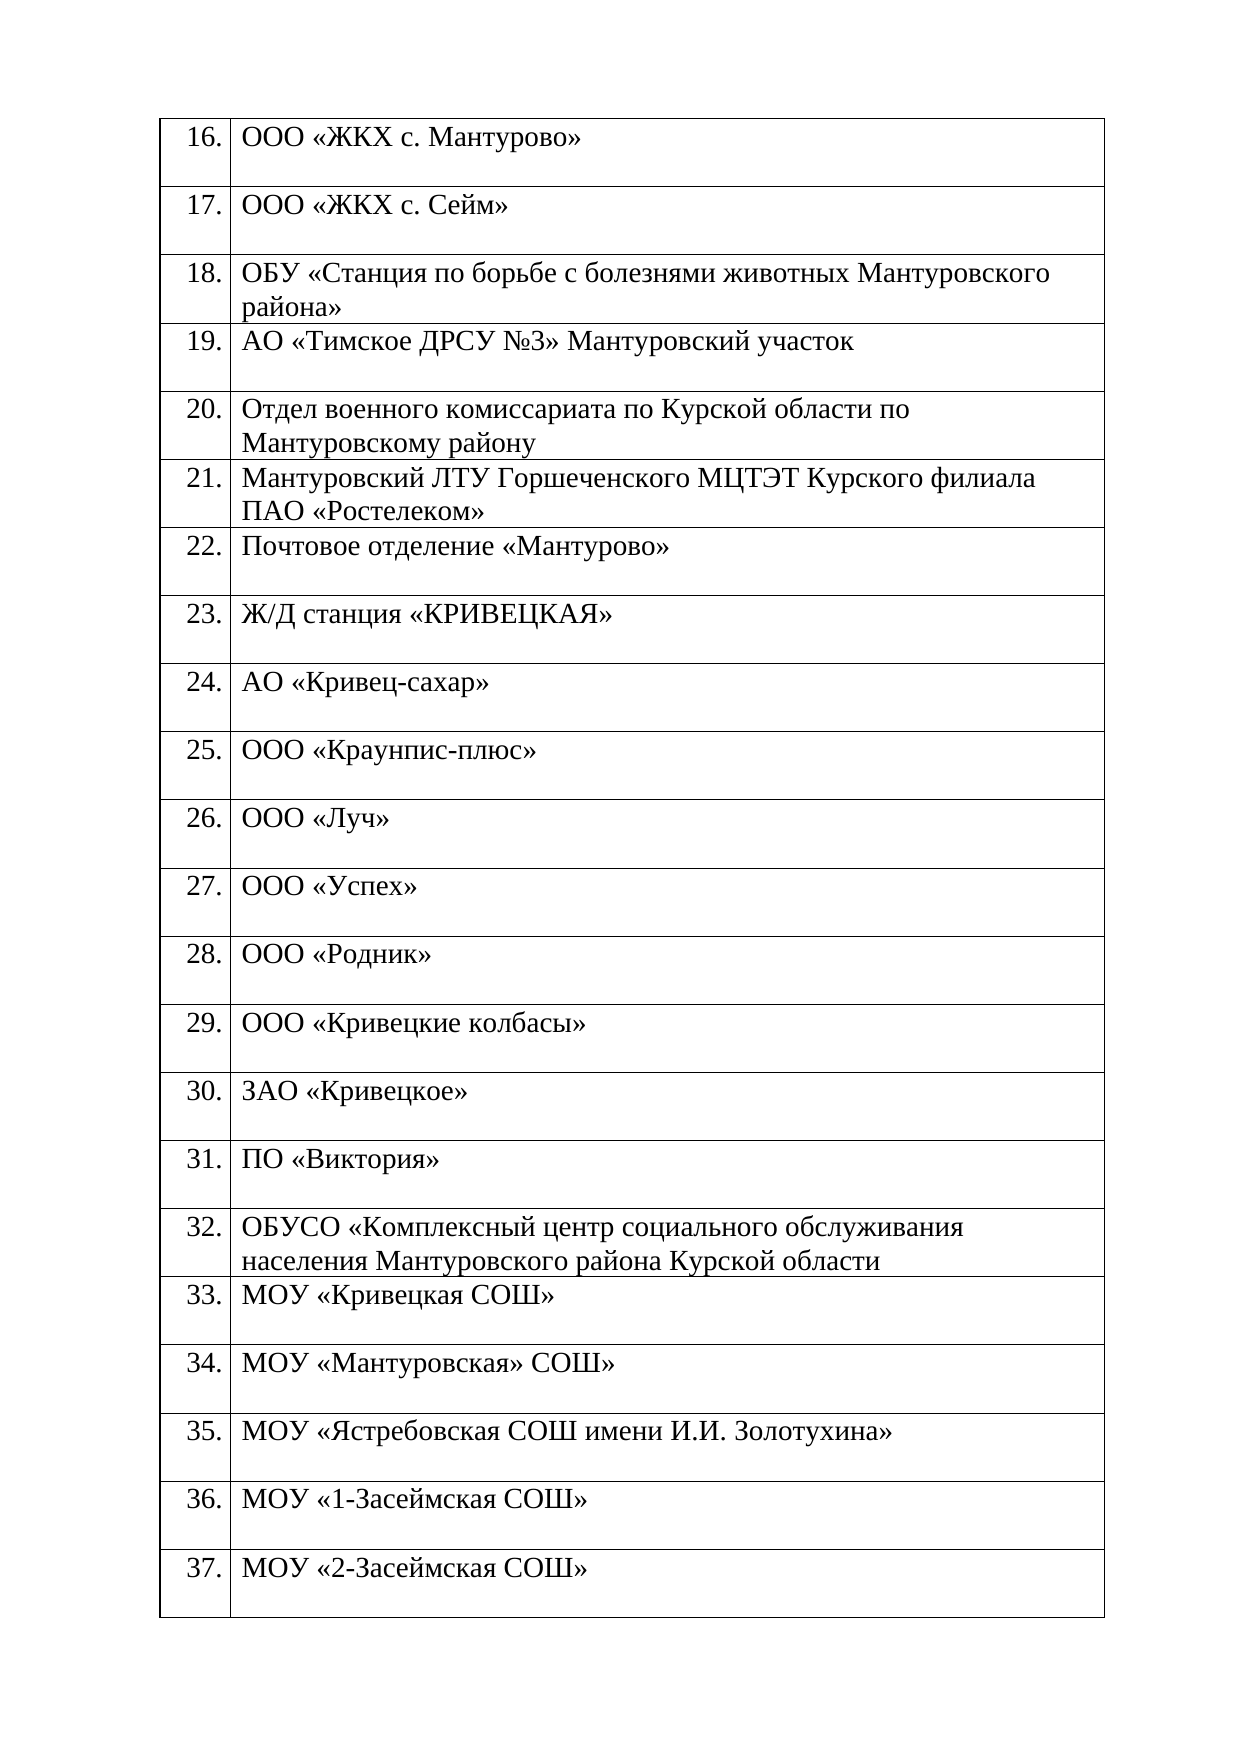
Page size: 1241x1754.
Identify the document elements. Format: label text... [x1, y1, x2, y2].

table_cell Почтовое отделение «Мантурово» [231, 528, 1104, 595]
table_cell Ж/Д станция «КРИВЕЦКАЯ» [231, 596, 1104, 663]
table_cell ОБУ «Станция по борьбе с болезнями животных Мантуровского района» [231, 255, 1104, 322]
table_cell [161, 596, 230, 663]
table_cell ООО «Родник» [231, 937, 1104, 1004]
table_cell [161, 187, 230, 254]
table_cell Отдел военного комиссариата по Курской области по Мантуровскому району [231, 392, 1104, 459]
table_cell [161, 800, 230, 867]
table_cell [161, 664, 230, 731]
table_cell МОУ «2-Засеймская СОШ» [231, 1550, 1104, 1617]
table_cell [161, 937, 230, 1004]
table_cell ООО «Луч» [231, 800, 1104, 867]
table_cell [161, 324, 230, 391]
table_cell МОУ «Ястребовская СОШ имени И.И. Золотухина» [231, 1414, 1104, 1481]
table_cell [161, 1345, 230, 1412]
table_cell [161, 392, 230, 459]
table_cell [161, 1482, 230, 1549]
table_cell [161, 1141, 230, 1208]
table_cell Мантуровский ЛТУ Горшеченского МЦТЭТ Курского филиала ПАО «Ростелеком» [231, 460, 1104, 527]
table_cell [161, 1209, 230, 1276]
table_cell АО «Тимское ДРСУ №3» Мантуровский участок [231, 324, 1104, 391]
table_cell ЗАО «Кривецкое» [231, 1073, 1104, 1140]
table_cell [161, 1550, 230, 1617]
table_cell [161, 1277, 230, 1344]
table_cell ООО «ЖКХ с. Сейм» [231, 187, 1104, 254]
table_cell ООО «Кривецкие колбасы» [231, 1005, 1104, 1072]
table_cell ООО «Успех» [231, 869, 1104, 936]
table_cell [161, 255, 230, 322]
table_cell [161, 1005, 230, 1072]
table_cell [161, 460, 230, 527]
table_cell МОУ «1-Засеймская СОШ» [231, 1482, 1104, 1549]
table_cell ПО «Виктория» [231, 1141, 1104, 1208]
table_cell [161, 869, 230, 936]
table_cell ООО «Краунпис-плюс» [231, 732, 1104, 799]
table_cell АО «Кривец-сахар» [231, 664, 1104, 731]
table_cell [161, 1073, 230, 1140]
table_cell [161, 528, 230, 595]
table_cell ООО «ЖКХ с. Мантурово» [231, 119, 1104, 186]
table_cell [161, 732, 230, 799]
table_cell [161, 119, 230, 186]
table_cell ОБУСО «Комплексный центр социального обслуживания населения Мантуровского района Курской области [231, 1209, 1104, 1276]
table_cell [161, 1414, 230, 1481]
table_cell МОУ «Мантуровская» СОШ» [231, 1345, 1104, 1412]
table_cell МОУ «Кривецкая СОШ» [231, 1277, 1104, 1344]
